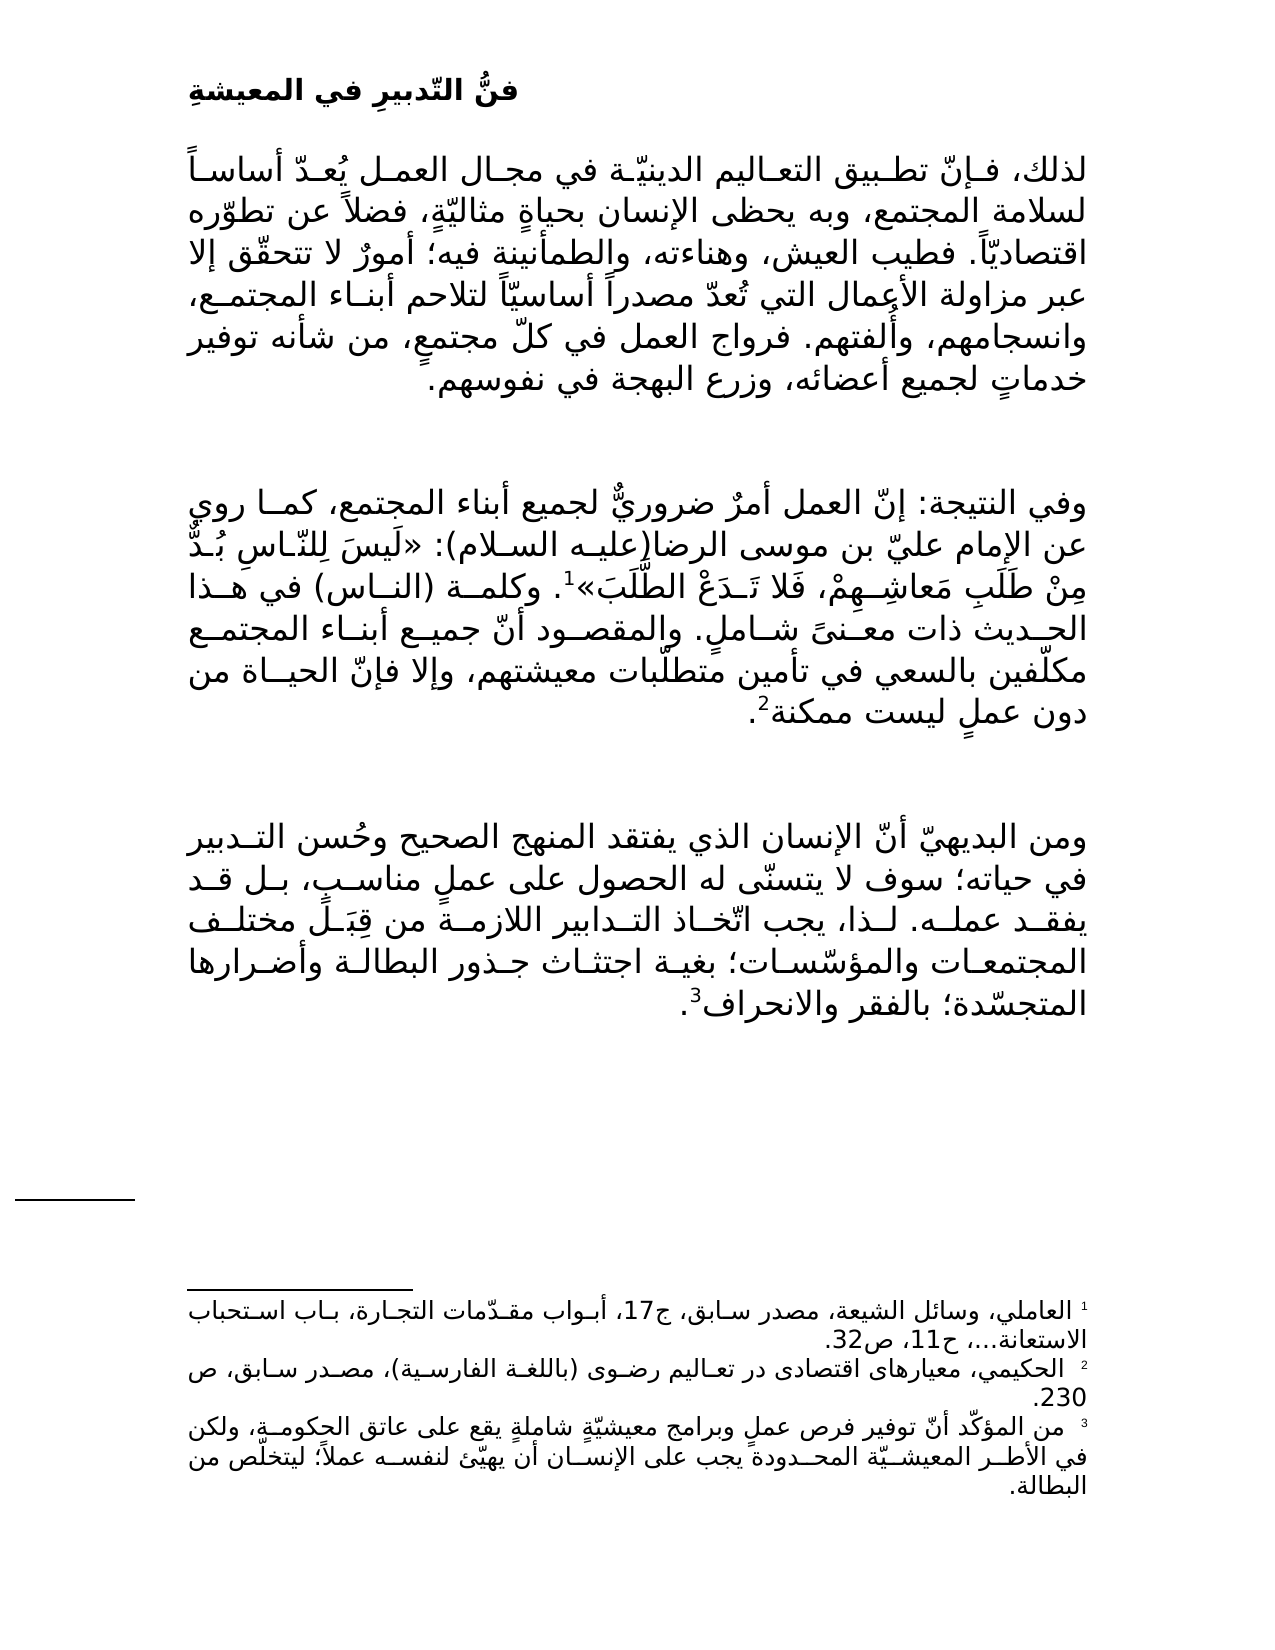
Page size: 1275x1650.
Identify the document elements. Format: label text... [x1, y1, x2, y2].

text وفي النتيجة: إنّ العمل أمرٌ ضروريٌّ لجميع أبناء المجتمع، كما روي عن الإمام عليّ بن موسى الرضا(عليه السلام): «لَيسَ لِلنّاسِ بُدٌّ مِنْ طَلَبِ مَعاشِهِمْ، فَلا تَدَعْ الطَّلَبَ». وكلمة (الناس) في هذا الحديث ذات معنىً شاملٍ. والمقصود أنّ جميع أبناء المجتمع مكلّفين بالسعي في تأمين متطلّبات معيشتهم، وإلا فإنّ الحياة من دون عملٍ ليست ممكنة. [187, 483, 1087, 732]
text لذلك، فإنّ تطبيق التعاليم الدينيّة في مجال العمل يُعدّ أساساً لسلامة المجتمع، وبه يحظى الإنسان بحياةٍ مثاليّةٍ، فضلاً عن تطوّره اقتصاديّاً. فطيب العيش، وهناءته، والطمأنينة فيه؛ أمورٌ لا تتحقّق إلا عبر مزاولة الأعمال التي تُعدّ مصدراً أساسيّاً لتلاحم أبناء المجتمع، وانسجامهم، وأُلفتهم. فرواج العمل في كلّ مجتمعٍ، من شأنه توفير خدماتٍ لجميع أعضائه، وزرع البهجة في نفوسهم. [187, 150, 1087, 398]
text ومن البديهيّ أنّ الإنسان الذي يفتقد المنهج الصحيح وحُسن التدبير في حياته؛ سوف لا يتسنّى له الحصول على عملٍ مناسبٍ، بل قد يفقد عمله. لذا، يجب اتّخاذ التدابير اللازمة من قِبَل مختلف المجتمعات والمؤسّسات؛ بغية اجتثاث جذور البطالة وأضرارها المتجسّدة؛ بالفقر والانحراف. [187, 817, 1087, 1023]
